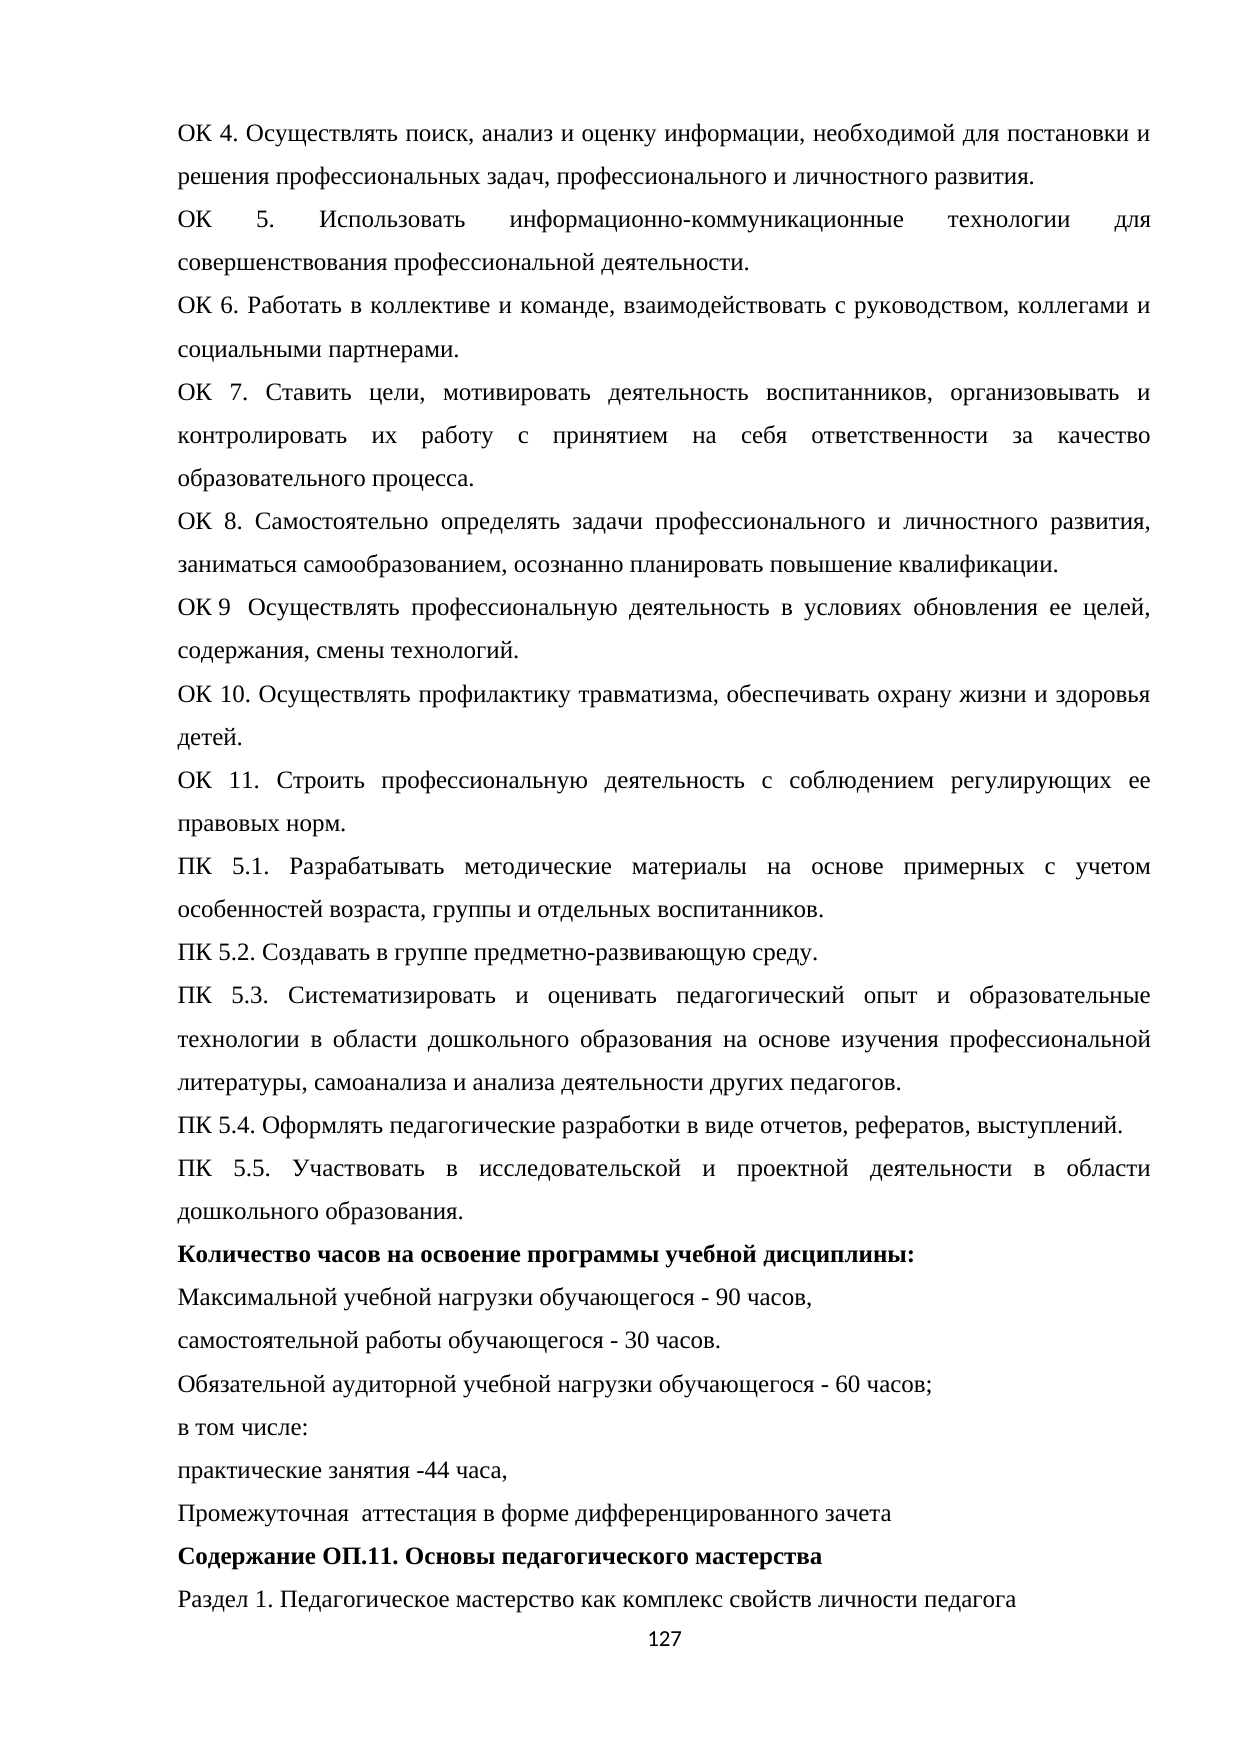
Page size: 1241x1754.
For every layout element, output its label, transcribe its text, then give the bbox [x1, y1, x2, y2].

text Количество часов на освоение программы учебной дисциплины: [177, 1239, 1152, 1268]
text ОК 10. Осуществлять профилактику травматизма, обеспечивать охрану жизни и здоровья детей. [177, 679, 1152, 751]
text ПК 5.4. Оформлять педагогические разработки в виде отчетов, рефератов, выступлений. [177, 1110, 1152, 1139]
text практические занятия -44 часа, [177, 1455, 1152, 1484]
text ПК 5.5. Участвовать в исследовательской и проектной деятельности в области дошкольного образования. [177, 1153, 1152, 1225]
text ОК 7. Ставить цели, мотивировать деятельность воспитанников, организовывать и контролировать их работу с принятием на себя ответственности за качество образовательного процесса. [177, 377, 1152, 492]
text ОК 8. Самостоятельно определять задачи профессионального и личностного развития, заниматься самообразованием, осознанно планировать повышение квалификации. [177, 506, 1152, 578]
text Максимальной учебной нагрузки обучающегося - 90 часов, [177, 1282, 1152, 1311]
text ОК 11. Строить профессиональную деятельность с соблюдением регулирующих ее правовых норм. [177, 765, 1152, 837]
text ОК 9 Осуществлять профессиональную деятельность в условиях обновления ее целей, содержания, смены технологий. [177, 592, 1152, 664]
text Обязательной аудиторной учебной нагрузки обучающегося - 60 часов; [177, 1369, 1152, 1397]
text ПК 5.1. Разрабатывать методические материалы на основе примерных с учетом особенностей возраста, группы и отдельных воспитанников. [177, 851, 1152, 923]
text в том числе: [177, 1412, 1152, 1441]
text ОК 6. Работать в коллективе и команде, взаимодействовать с руководством, коллегами и социальными партнерами. [177, 291, 1152, 362]
text Промежуточная аттестация в форме дифференцированного зачета [177, 1498, 1152, 1527]
text Раздел 1. Педагогическое мастерство как комплекс свойств личности педагога [177, 1584, 1152, 1613]
text ОК 5. Использовать информационно-коммуникационные технологии для совершенствования профессиональной деятельности. [177, 204, 1152, 276]
text ПК 5.2. Создавать в группе предметно-развивающую среду. [177, 937, 1152, 966]
text ОК 4. Осуществлять поиск, анализ и оценку информации, необходимой для постановки и решения профессиональных задач, профессионального и личностного развития. [177, 118, 1152, 190]
text ПК 5.3. Систематизировать и оценивать педагогический опыт и образовательные технологии в области дошкольного образования на основе изучения профессиональной литературы, самоанализа и анализа деятельности других педагогов. [177, 981, 1152, 1096]
text Содержание ОП.11. Основы педагогического мастерства [177, 1541, 1152, 1570]
text самостоятельной работы обучающегося - 30 часов. [177, 1326, 1152, 1354]
